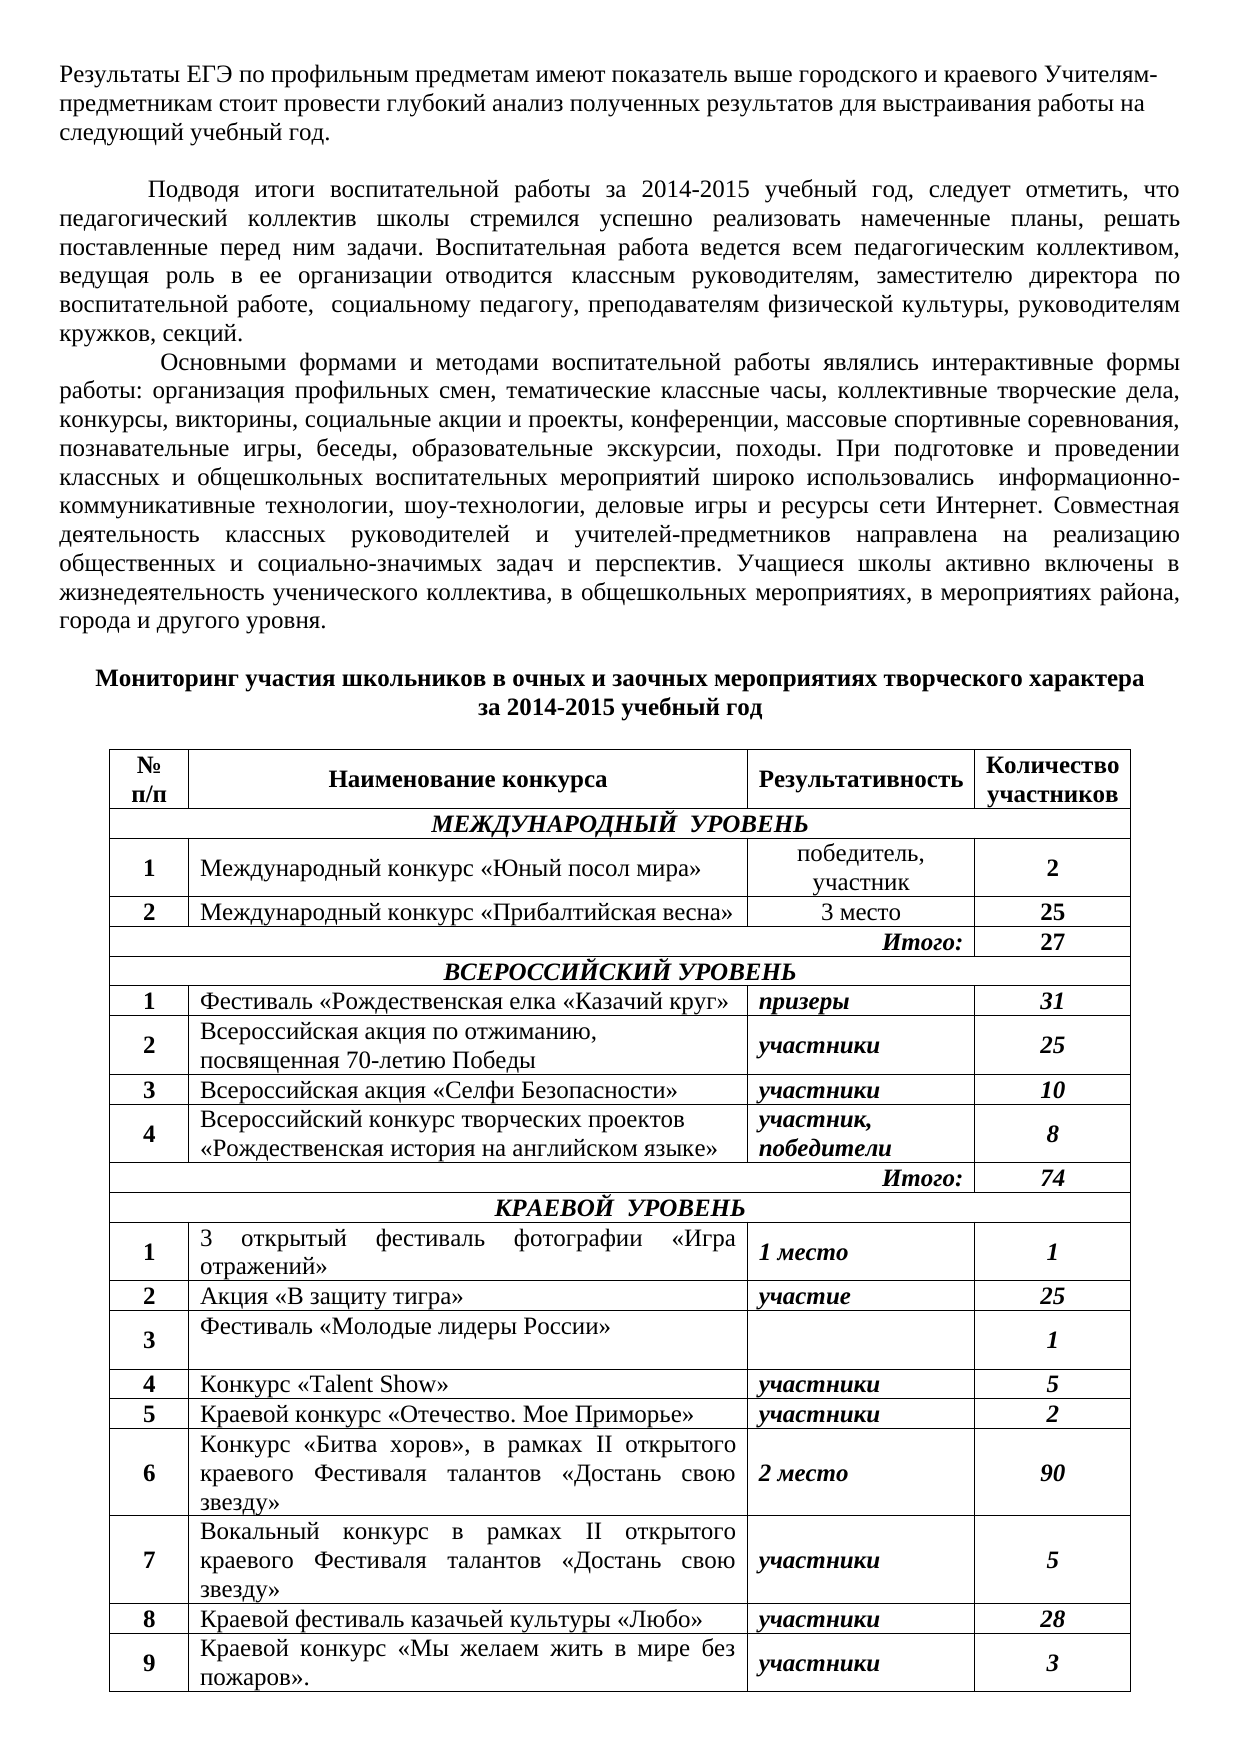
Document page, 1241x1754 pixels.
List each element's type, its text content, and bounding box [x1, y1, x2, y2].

table_cell победитель, участник [748, 839, 974, 896]
table_cell участники [748, 1399, 974, 1428]
table_cell 2 место [748, 1429, 974, 1515]
table_cell 2 [110, 1281, 188, 1310]
table_cell участие [748, 1281, 974, 1310]
table_cell КРАЕВОЙ УРОВЕНЬ [110, 1193, 1130, 1222]
table_cell Вокальный конкурс в рамках II открытого краевого Фестиваля талантов «Достань свою звезду» [189, 1516, 747, 1603]
table_cell Краевой фестиваль казачьей культуры «Любо» [189, 1604, 747, 1632]
table_cell МЕЖДУНАРОДНЫЙ УРОВЕНЬ [110, 809, 1130, 837]
text за 2014-2015 учебный год [59, 692, 1181, 720]
table_cell 4 [110, 1370, 188, 1398]
table_cell 3 место [748, 897, 974, 926]
table_cell Акция «В защиту тигра» [189, 1281, 747, 1310]
text Мониторинг участия школьников в очных и заочных мероприятиях творческого характера [59, 663, 1181, 692]
table_cell Фестиваль «Рождественская елка «Казачий круг» [189, 986, 747, 1015]
table_cell Краевой конкурс «Мы желаем жить в мире без пожаров». [189, 1634, 747, 1691]
text Результаты ЕГЭ по профильным предметам имеют показатель выше городского и краевого Учителям-предметникам стоит провести глубокий анализ полученных результатов для выстраивания работы на следующий учебный год. [59, 59, 1181, 145]
text Основными формами и методами воспитательной работы являлись интерактивные формы работы: организация профильных смен, тематические классные часы, коллективные творческие дела, конкурсы, викторины, социальные акции и проекты, конференции, массовые спортивные соревнования, познавательные игры, беседы, образовательные экскурсии, походы. При подготовке и проведении классных и общешкольных воспитательных мероприятий широко использовались информационно- коммуникативные технологии, шоу-технологии, деловые игры и ресурсы сети Интернет. Совместная деятельность классных руководителей и учителей-предметников направлена на реализацию общественных и социально-значимых задач и перспектив. Учащиеся школы активно включены в жизнедеятельность ученического коллектива, в общешкольных мероприятиях, в мероприятиях района, города и другого уровня. [59, 347, 1181, 634]
table_cell 4 [110, 1105, 188, 1162]
table_cell 1 место [748, 1223, 974, 1280]
table_cell 31 [975, 986, 1130, 1015]
table_cell [748, 1311, 974, 1368]
table_cell 3 открытый фестиваль фотографии «Игра отражений» [189, 1223, 747, 1280]
table_cell Краевой конкурс «Отечество. Мое Приморье» [189, 1399, 747, 1428]
table_cell 8 [975, 1105, 1130, 1162]
table_cell 25 [975, 1281, 1130, 1310]
table_cell 3 [110, 1075, 188, 1103]
table_cell 25 [975, 897, 1130, 926]
table_cell Всероссийская акция «Селфи Безопасности» [189, 1075, 747, 1103]
table_cell 10 [975, 1075, 1130, 1103]
table_cell Конкурс «Битва хоров», в рамках II открытого краевого Фестиваля талантов «Достань свою звезду» [189, 1429, 747, 1515]
table_cell 2 [975, 1399, 1130, 1428]
table_cell 1 [110, 986, 188, 1015]
table_cell участники [748, 1016, 974, 1074]
table_cell 5 [975, 1370, 1130, 1398]
table_cell 25 [975, 1016, 1130, 1074]
table_cell 6 [110, 1429, 188, 1515]
table_cell 28 [975, 1604, 1130, 1632]
table_cell участники [748, 1634, 974, 1691]
table_cell 3 [975, 1634, 1130, 1691]
table_header Результативность [748, 750, 974, 808]
table_cell Итого: [110, 1163, 974, 1192]
table_cell 2 [110, 1016, 188, 1074]
table_cell 8 [110, 1604, 188, 1632]
table_cell Фестиваль «Молодые лидеры России» [189, 1311, 747, 1368]
table_cell участник, победители [748, 1105, 974, 1162]
text Подводя итоги воспитательной работы за 2014-2015 учебный год, следует отметить, что педагогический коллектив школы стремился успешно реализовать намеченные планы, решать поставленные перед ним задачи. Воспитательная работа ведется всем педагогическим коллективом, ведущая роль в ее организации отводится классным руководителям, заместителю директора по воспитательной работе, социальному педагогу, преподавателям физической культуры, руководителям кружков, секций. [59, 174, 1181, 347]
table_cell 2 [975, 839, 1130, 896]
table_cell Итого: [110, 927, 974, 956]
table_cell Международный конкурс «Прибалтийская весна» [189, 897, 747, 926]
table_header Наименование конкурса [189, 750, 747, 808]
table_cell участники [748, 1516, 974, 1603]
table_cell 2 [110, 897, 188, 926]
table_cell Конкурс «Talent Show» [189, 1370, 747, 1398]
table_cell 7 [110, 1516, 188, 1603]
table_cell 1 [110, 839, 188, 896]
table_cell Всероссийский конкурс творческих проектов «Рождественская история на английском языке» [189, 1105, 747, 1162]
table_header Количество участников [975, 750, 1130, 808]
table_cell участники [748, 1604, 974, 1632]
table_cell 1 [975, 1311, 1130, 1368]
table_cell 9 [110, 1634, 188, 1691]
table_cell участники [748, 1370, 974, 1398]
table_cell 1 [110, 1223, 188, 1280]
table_cell 27 [975, 927, 1130, 956]
table_cell Всероссийская акция по отжиманию, посвященная 70-летию Победы [189, 1016, 747, 1074]
table_cell 5 [975, 1516, 1130, 1603]
table_cell призеры [748, 986, 974, 1015]
table_cell 74 [975, 1163, 1130, 1192]
table_cell 1 [975, 1223, 1130, 1280]
table_cell 90 [975, 1429, 1130, 1515]
table_cell участники [748, 1075, 974, 1103]
table_cell ВСЕРОССИЙСКИЙ УРОВЕНЬ [110, 957, 1130, 985]
table_cell Международный конкурс «Юный посол мира» [189, 839, 747, 896]
table_cell 3 [110, 1311, 188, 1368]
table_header № п/п [110, 750, 188, 808]
table_cell 5 [110, 1399, 188, 1428]
